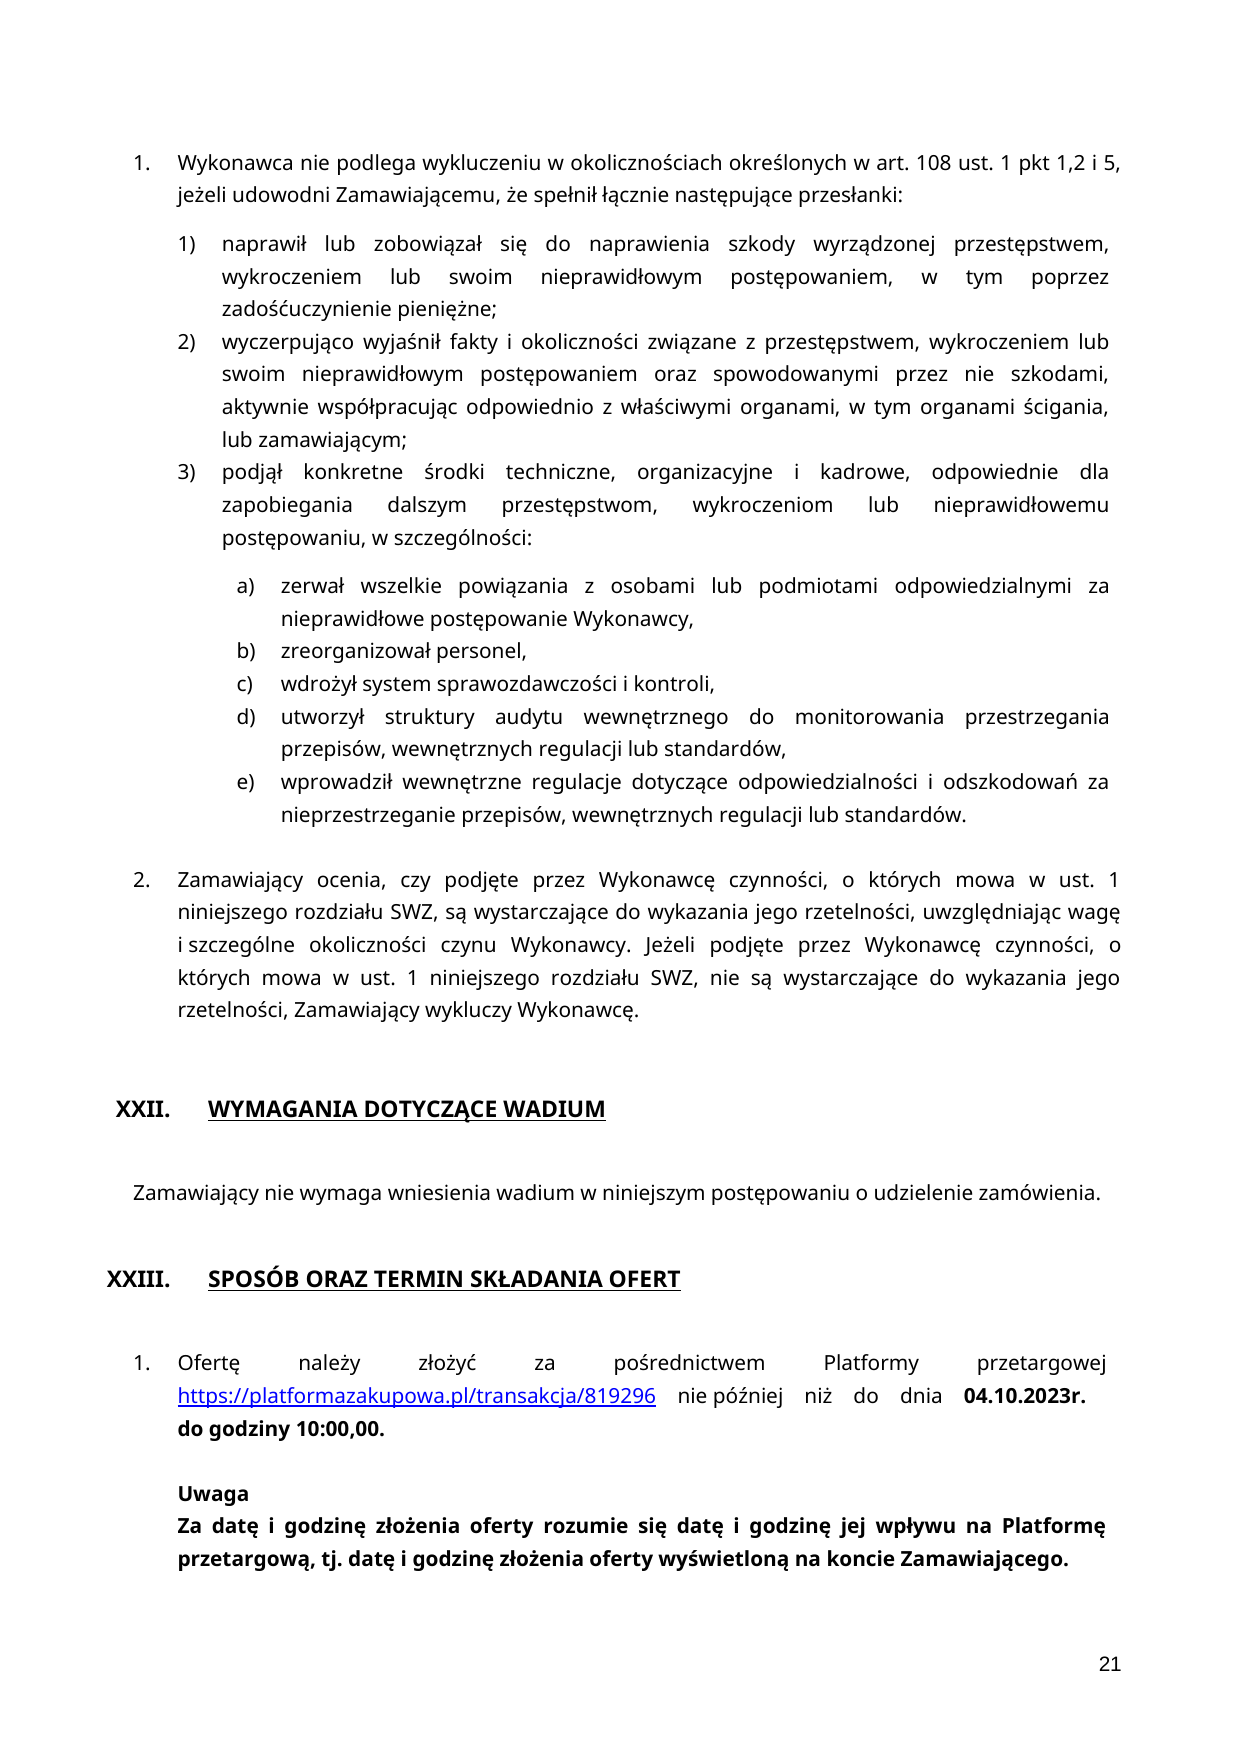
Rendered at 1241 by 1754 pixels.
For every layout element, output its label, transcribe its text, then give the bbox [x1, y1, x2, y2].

text c) wdrożył system sprawozdawczości i kontroli, [236, 669, 1110, 698]
text a) zerwał wszelkie powiązania z osobami lub podmiotami odpowiedzialnymi za nieprawidłowe postępowanie Wykonawcy, [236, 571, 1110, 632]
text Za datę i godzinę złożenia oferty rozumie się datę i godzinę jej wpływu na Platformę przetargową, tj. datę i godzinę złożenia oferty wyświetloną na koncie Zamawiającego. [177, 1512, 1107, 1573]
list Zamawiający ocenia, czy podjęte przez Wykonawcę czynności, o których mowa w ust. 1 niniejszego rozdziału SWZ, są wystarczające do wykazania jego rzetelności, uwzględniając wagę i szczególne okoliczności czynu Wykonawcy. Jeżeli podjęte przez Wykonawcę czynności, o których mowa w ust. 1 niniejszego rozdziału SWZ, nie są wystarczające do wykazania jego rzetelności, Zamawiający wykluczy Wykonawcę. [133, 865, 1122, 1024]
text Zamawiający nie wymaga wniesienia wadium w niniejszym postępowaniu o udzielenie zamówienia. [133, 1178, 1110, 1207]
list SPOSÓB ORAZ TERMIN SKŁADANIA OFERT [170, 1263, 1107, 1295]
text 2) wyczerpująco wyjaśnił fakty i okoliczności związane z przestępstwem, wykroczeniem lub swoim nieprawidłowym postępowaniem oraz spowodowanymi przez nie szkodami, aktywnie współpracując odpowiednio z właściwymi organami, w tym organami ścigania, lub zamawiającym; [177, 327, 1110, 453]
list Wykonawca nie podlega wykluczeniu w okolicznościach określonych w art. 108 ust. 1 pkt 1,2 i 5, jeżeli udowodni Zamawiającemu, że spełnił łącznie następujące przesłanki: [133, 148, 1122, 209]
text 1) naprawił lub zobowiązał się do naprawienia szkody wyrządzonej przestępstwem, wykroczeniem lub swoim nieprawidłowym postępowaniem, w tym poprzez zadośćuczynienie pieniężne; [177, 229, 1110, 323]
text Uwaga [177, 1479, 1107, 1507]
text 3) podjął konkretne środki techniczne, organizacyjne i kadrowe, odpowiednie dla zapobiegania dalszym przestępstwom, wykroczeniom lub nieprawidłowemu postępowaniu, w szczególności: [177, 457, 1110, 551]
text e) wprowadził wewnętrzne regulacje dotyczące odpowiedzialności i odszkodowań za nieprzestrzeganie przepisów, wewnętrznych regulacji lub standardów. [236, 767, 1110, 828]
text d) utworzył struktury audytu wewnętrznego do monitorowania przestrzegania przepisów, wewnętrznych regulacji lub standardów, [236, 702, 1110, 763]
list WYMAGANIA DOTYCZĄCE WADIUM [170, 1093, 1107, 1124]
text b) zreorganizował personel, [236, 637, 1110, 665]
list Ofertę należy złożyć za pośrednictwem Platformy przetargowej https://platformazakupowa.pl/transakcja/819296 nie później niż do dnia 04.10.2023r. do godziny 10:00,00. [133, 1348, 1107, 1442]
